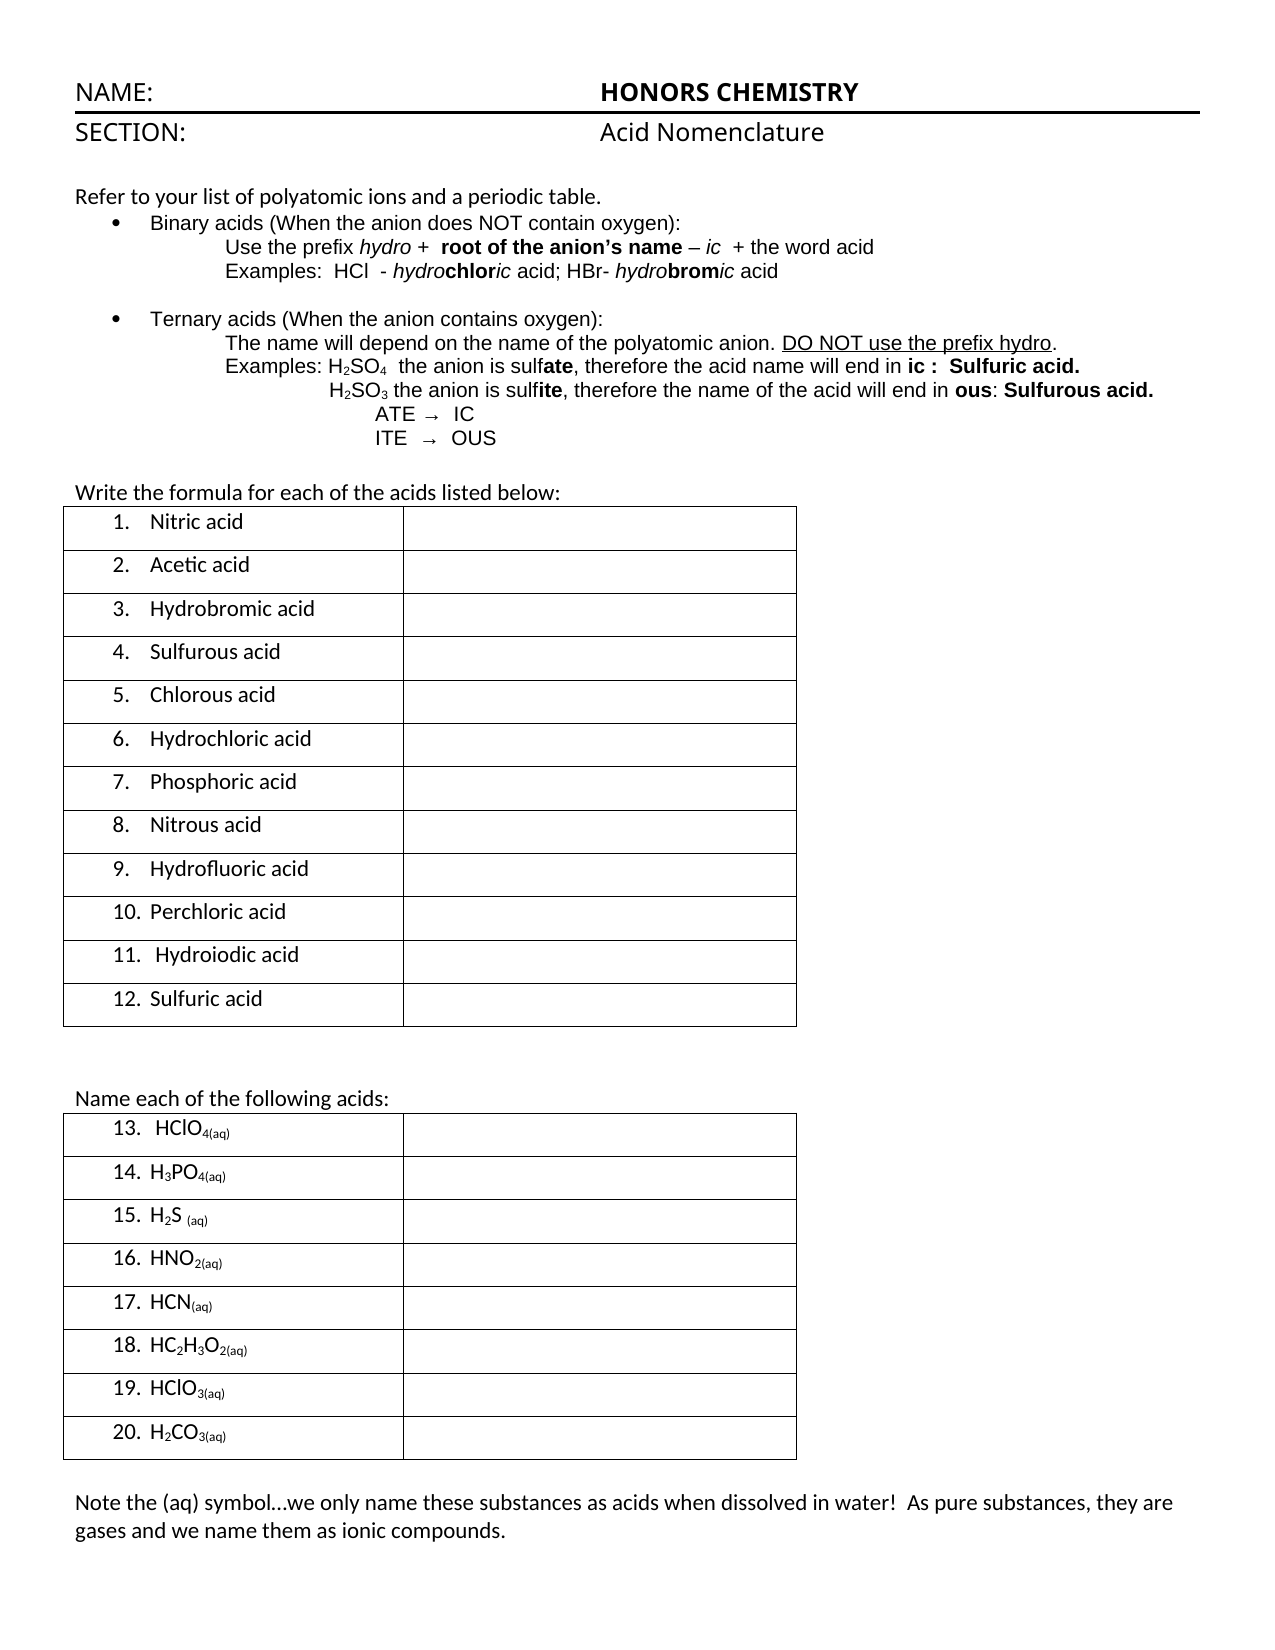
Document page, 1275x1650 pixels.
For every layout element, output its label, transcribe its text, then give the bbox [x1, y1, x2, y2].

table_cell [404, 941, 796, 983]
table_cell H2CO3(aq) [64, 1417, 403, 1459]
text Name each of the following acids: [75, 1084, 1200, 1112]
table_cell [404, 681, 796, 723]
table_header HClO4(aq) [64, 1114, 403, 1156]
text Write the formula for each of the acids listed below: [75, 478, 1200, 506]
table_cell Sulfurous acid [64, 637, 403, 679]
text ATE → IC [75, 402, 1200, 426]
table_cell [404, 1287, 796, 1329]
table_cell H2S (aq) [64, 1200, 403, 1242]
table_cell [404, 724, 796, 766]
table_cell Chlorous acid [64, 681, 403, 723]
list Binary acids (When the anion does NOT contain oxygen): [112, 210, 1200, 234]
table_header [404, 507, 796, 549]
table_cell [404, 767, 796, 809]
table_header Nitric acid [64, 507, 403, 549]
text Note the (aq) symbol…we only name these substances as acids when dissolved in water! As pure substances, they are gases and we name them as ionic compounds. [75, 1488, 1200, 1544]
table_cell HNO2(aq) [64, 1244, 403, 1286]
text Examples: HCl - hydrochloric acid; HBr- hydrobromic acid [225, 258, 1200, 282]
table_cell Phosphoric acid [64, 767, 403, 809]
table_cell [404, 1157, 796, 1199]
table_cell [404, 1244, 796, 1286]
table_cell Hydrobromic acid [64, 594, 403, 636]
table_cell [404, 1200, 796, 1242]
text ITE → OUS [75, 426, 1200, 450]
table_cell Nitrous acid [64, 811, 403, 853]
table_cell [404, 854, 796, 896]
table_cell Hydroiodic acid [64, 941, 403, 983]
table_cell [404, 551, 796, 593]
text Examples: H2SO4 the anion is sulfate, therefore the acid name will end in ic : Sulfuric acid. [225, 354, 1200, 378]
table_cell [404, 811, 796, 853]
table_cell Perchloric acid [64, 897, 403, 939]
text SECTION: Acid Nomenclature [75, 114, 1200, 148]
table_cell H3PO4(aq) [64, 1157, 403, 1199]
table_cell Acetic acid [64, 551, 403, 593]
table_cell [404, 984, 796, 1026]
text Refer to your list of polyatomic ions and a periodic table. [75, 182, 1200, 210]
table_cell HC2H3O2(aq) [64, 1330, 403, 1372]
text The name will depend on the name of the polyatomic anion. DO NOT use the prefix hydro. [225, 330, 1200, 354]
table_cell Hydrochloric acid [64, 724, 403, 766]
table_cell Hydrofluoric acid [64, 854, 403, 896]
table_cell Sulfuric acid [64, 984, 403, 1026]
table_cell HCN(aq) [64, 1287, 403, 1329]
table_header [404, 1114, 796, 1156]
text NAME: HONORS CHEMISTRY [75, 75, 1200, 111]
table_cell [404, 594, 796, 636]
table_cell [404, 897, 796, 939]
table_cell [404, 1330, 796, 1372]
table_cell [404, 1374, 796, 1416]
table_cell [404, 1417, 796, 1459]
table_cell HClO3(aq) [64, 1374, 403, 1416]
list Ternary acids (When the anion contains oxygen): [112, 306, 1200, 330]
text Use the prefix hydro + root of the anion’s name – ic + the word acid [225, 234, 1200, 258]
table_cell [404, 637, 796, 679]
text H2SO3 the anion is sulfite, therefore the name of the acid will end in ous: Sulfurous acid. [75, 378, 1200, 402]
